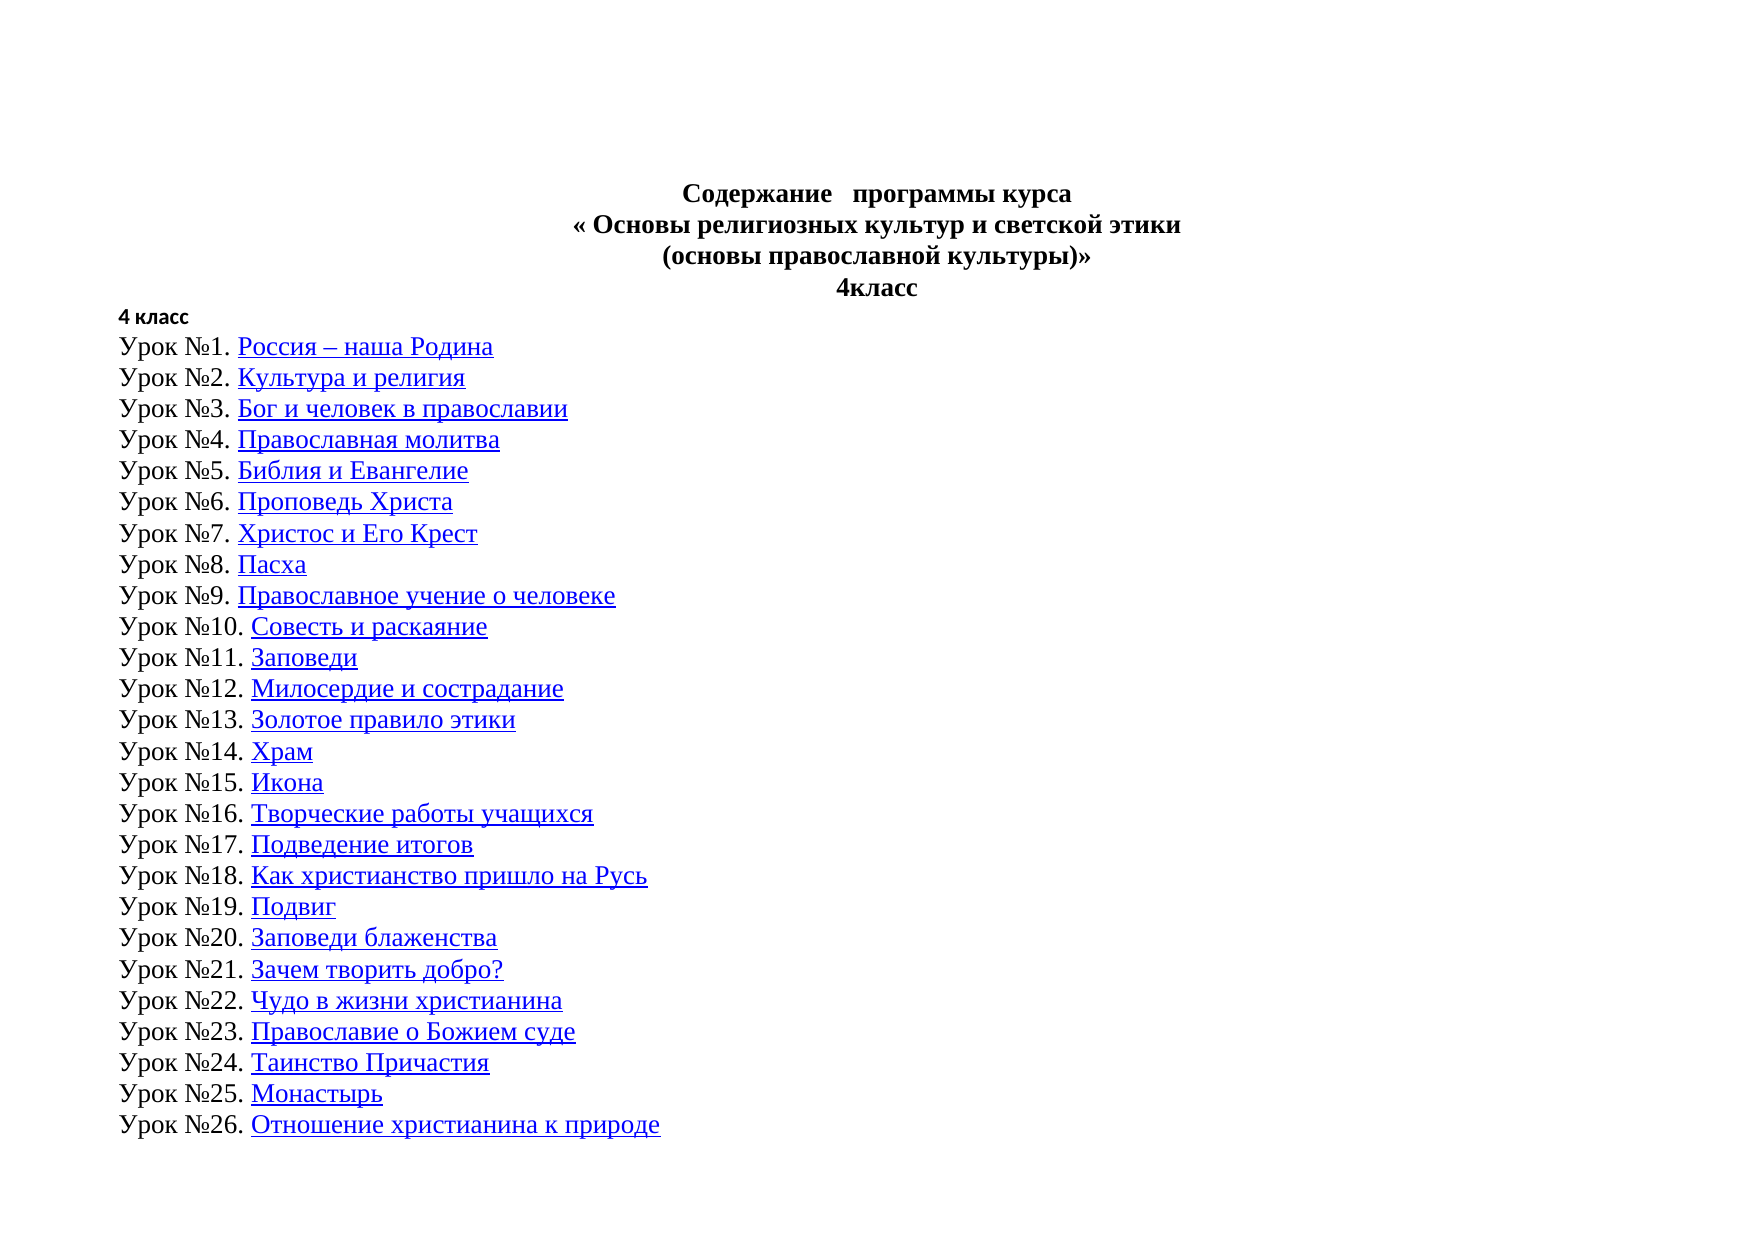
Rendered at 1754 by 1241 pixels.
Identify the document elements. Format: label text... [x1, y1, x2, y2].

text Урок №19. Подвиг [118, 890, 1636, 922]
text Урок №24. Таинство Причастия [118, 1046, 1636, 1077]
text (основы православной культуры)» [118, 239, 1636, 271]
text Урок №3. Бог и человек в православии [118, 392, 1636, 423]
text Содержание программы курса [118, 177, 1636, 208]
text Урок №4. Православная молитва [118, 423, 1636, 454]
text Урок №15. Икона [118, 766, 1636, 797]
text Урок №7. Христос и Его Крест [118, 517, 1636, 548]
text Урок №17. Подведение итогов [118, 828, 1636, 859]
text Урок №8. Пасха [118, 548, 1636, 579]
text Урок №1. Россия – наша Родина [118, 330, 1636, 361]
text Урок №16. Творческие работы учащихся [118, 797, 1636, 828]
text Урок №5. Библия и Евангелие [118, 454, 1636, 486]
text Урок №23. Православие о Божием суде [118, 1015, 1636, 1046]
text 4 класс [118, 302, 1636, 330]
text Урок №10. Совесть и раскаяние [118, 610, 1636, 641]
text Урок №9. Православное учение о человеке [118, 579, 1636, 610]
text 4класс [118, 271, 1636, 302]
text Урок №22. Чудо в жизни христианина [118, 984, 1636, 1015]
text Урок №25. Монастырь [118, 1077, 1636, 1108]
text Урок №26. Отношение христианина к природе [118, 1108, 1636, 1139]
text Урок №20. Заповеди блаженства [118, 922, 1636, 953]
text Урок №2. Культура и религия [118, 361, 1636, 392]
text Урок №21. Зачем творить добро? [118, 953, 1636, 984]
text Урок №13. Золотое правило этики [118, 703, 1636, 735]
text Урок №14. Храм [118, 735, 1636, 766]
text Урок №6. Проповедь Христа [118, 486, 1636, 517]
text Урок №12. Милосердие и сострадание [118, 672, 1636, 703]
text Урок №18. Как христианство пришло на Русь [118, 859, 1636, 890]
text « Основы религиозных культур и светской этики [118, 208, 1636, 239]
text Урок №11. Заповеди [118, 641, 1636, 672]
